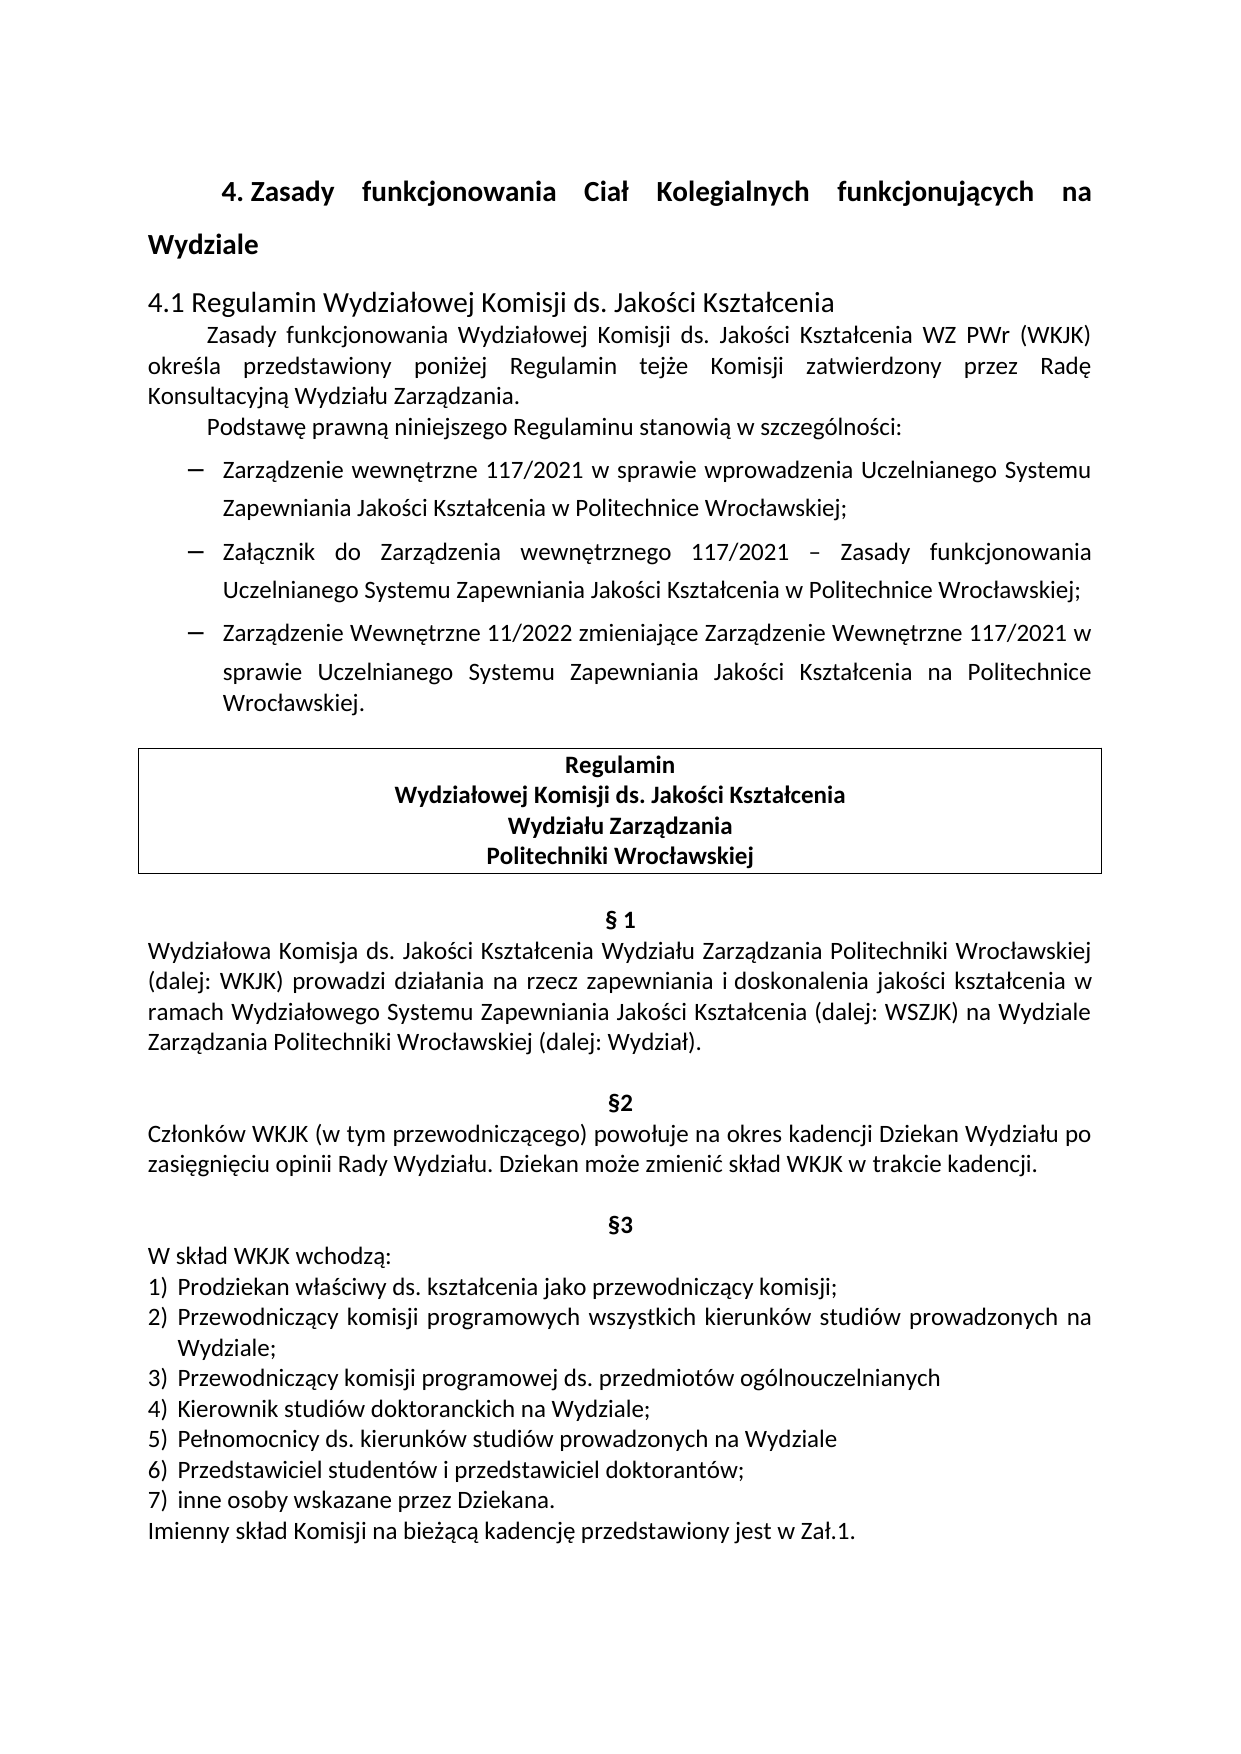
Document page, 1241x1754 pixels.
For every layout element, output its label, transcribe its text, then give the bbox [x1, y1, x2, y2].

list inne osoby wskazane przez Dziekana. [148, 1484, 1093, 1515]
text Regulamin [139, 749, 1101, 779]
text Politechniki Wrocławskiej [139, 839, 1101, 873]
list Pełnomocnicy ds. kierunków studiów prowadzonych na Wydziale [148, 1423, 1093, 1454]
list Przewodniczący komisji programowej ds. przedmiotów ogólnouczelnianych [148, 1362, 1093, 1393]
text Wydziałowej Komisji ds. Jakości Kształcenia [148, 779, 1093, 810]
text Zasady funkcjonowania Wydziałowej Komisji ds. Jakości Kształcenia WZ PWr (WKJK) określa przedstawiony poniżej Regulamin tejże Komisji zatwierdzony przez Radę Konsultacyjną Wydziału Zarządzania. [148, 319, 1093, 411]
subtitle 4. Zasady funkcjonowania Ciał Kolegialnych funkcjonujących na Wydziale [148, 173, 1093, 262]
list Przedstawiciel studentów i przedstawiciel doktorantów; [148, 1454, 1093, 1484]
list Przewodniczący komisji programowych wszystkich kierunków studiów prowadzonych na Wydziale; [148, 1301, 1093, 1362]
text Wydziału Zarządzania [148, 810, 1093, 839]
list Załącznik do Zarządzenia wewnętrznego 117/2021 – Zasady funkcjonowania Uczelnianego Systemu Zapewniania Jakości Kształcenia w Politechnice Wrocławskiej; [185, 523, 1093, 605]
text Członków WKJK (w tym przewodniczącego) powołuje na okres kadencji Dziekan Wydziału po zasięgnięciu opinii Rady Wydziału. Dziekan może zmienić skład WKJK w trakcie kadencji. [148, 1118, 1093, 1179]
list Zarządzenie wewnętrzne 117/2021 w sprawie wprowadzenia Uczelnianego Systemu Zapewniania Jakości Kształcenia w Politechnice Wrocławskiej; [185, 441, 1093, 523]
text Wydziałowa Komisja ds. Jakości Kształcenia Wydziału Zarządzania Politechniki Wrocławskiej (dalej: WKJK) prowadzi działania na rzecz zapewniania i doskonalenia jakości kształcenia w ramach Wydziałowego Systemu Zapewniania Jakości Kształcenia (dalej: WSZJK) na Wydziale Zarządzania Politechniki Wrocławskiej (dalej: Wydział). [148, 935, 1093, 1057]
text § 1 [148, 904, 1093, 935]
text §2 [148, 1088, 1093, 1118]
text §3 [148, 1210, 1093, 1240]
subtitle 4.1 Regulamin Wydziałowej Komisji ds. Jakości Kształcenia [148, 284, 1093, 319]
text W skład WKJK wchodzą: [148, 1240, 1093, 1271]
text Podstawę prawną niniejszego Regulaminu stanowią w szczególności: [148, 411, 1093, 441]
list Kierownik studiów doktoranckich na Wydziale; [148, 1393, 1093, 1423]
text Imienny skład Komisji na bieżącą kadencję przedstawiony jest w Zał.1. [148, 1515, 1093, 1545]
list Zarządzenie Wewnętrzne 11/2022 zmieniające Zarządzenie Wewnętrzne 117/2021 w sprawie Uczelnianego Systemu Zapewniania Jakości Kształcenia na Politechnice Wrocławskiej. [185, 605, 1093, 717]
list Prodziekan właściwy ds. kształcenia jako przewodniczący komisji; [148, 1271, 1093, 1301]
